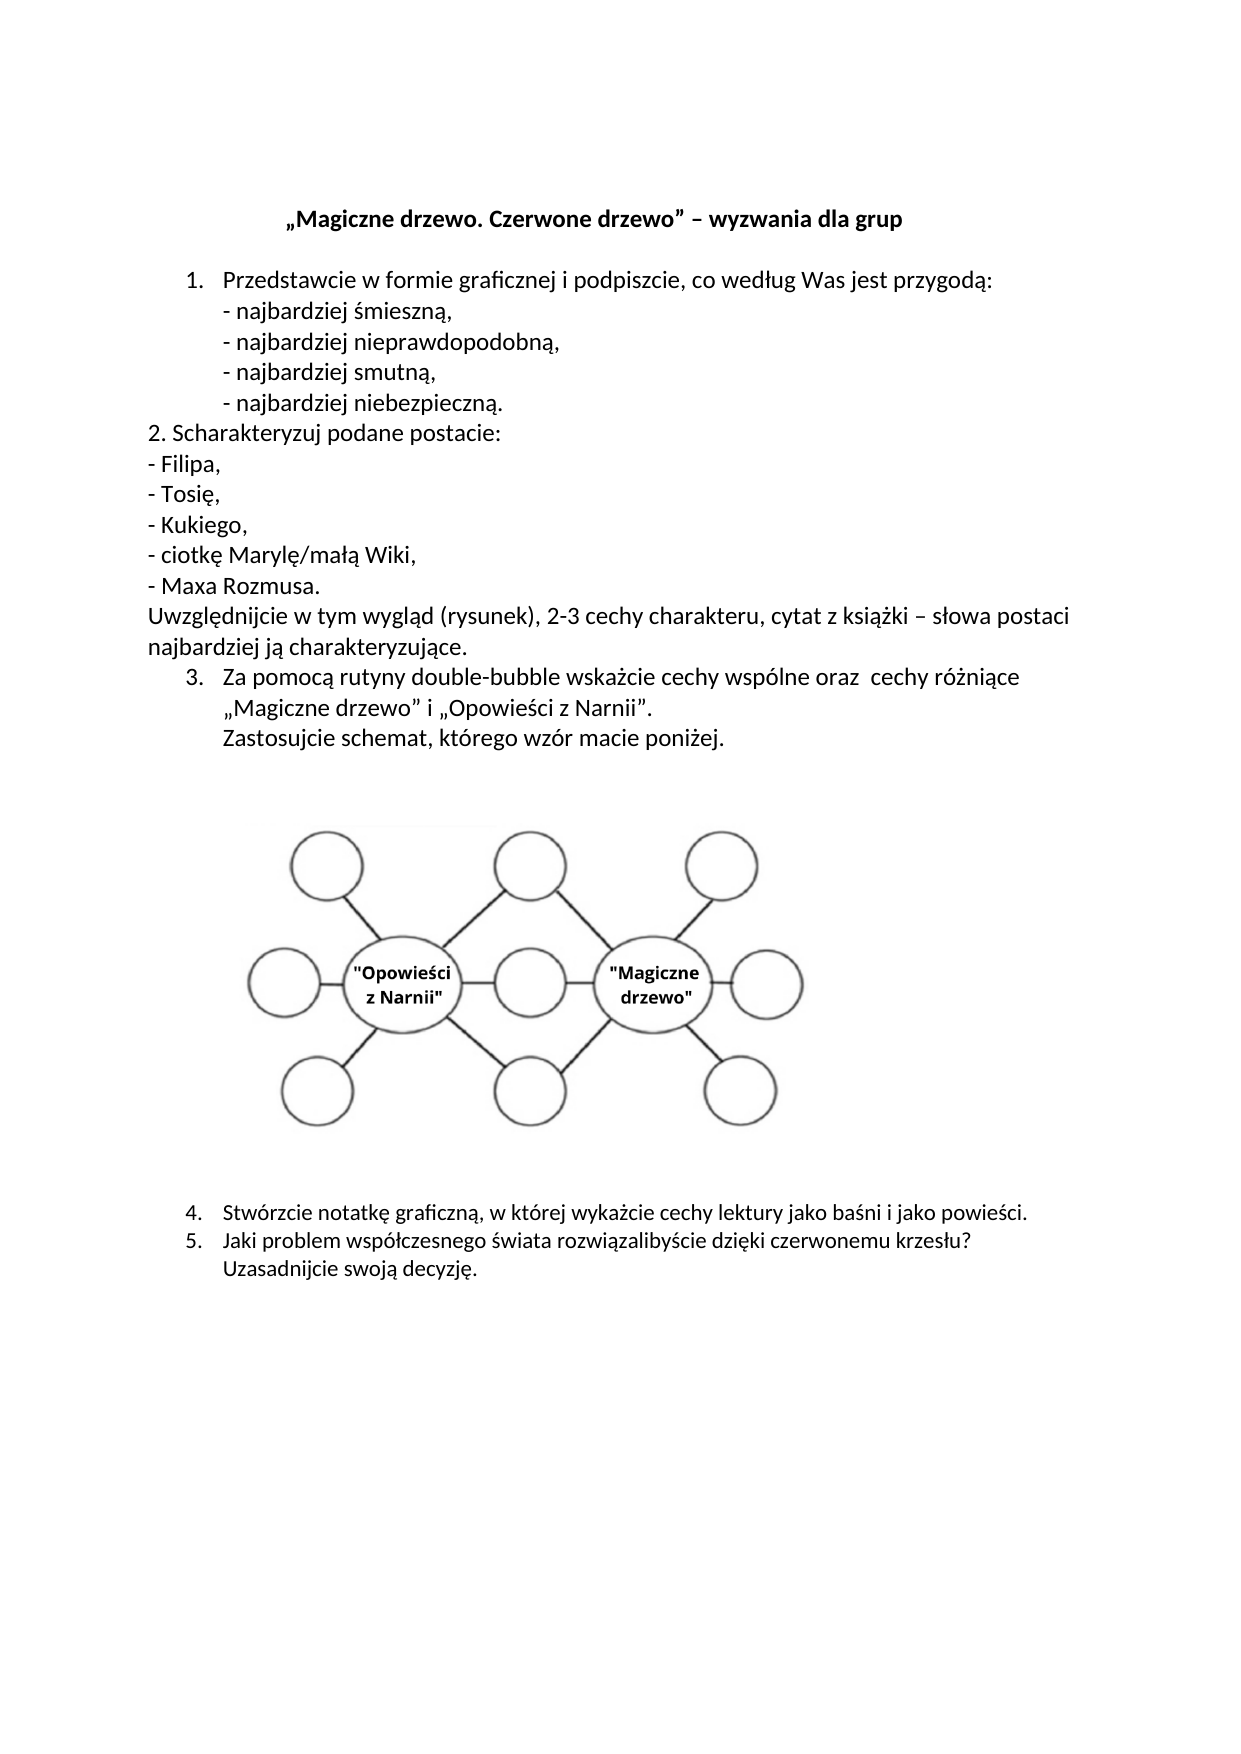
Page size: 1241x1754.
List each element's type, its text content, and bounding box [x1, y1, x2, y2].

list - najbardziej niebezpieczną. [223, 387, 1093, 417]
list Stwórzcie notatkę graficzną, w której wykażcie cechy lektury jako baśni i jako powieści. [185, 1198, 1093, 1226]
text - Maxa Rozmusa. [148, 570, 1093, 600]
list Przedstawcie w formie graficznej i podpiszcie, co według Was jest przygodą: [185, 265, 1093, 295]
text - ciotkę Marylę/małą Wiki, [148, 539, 1093, 570]
text Uwzględnijcie w tym wygląd (rysunek), 2-3 cechy charakteru, cytat z książki – słowa postaci najbardziej ją charakteryzujące. [148, 600, 1093, 661]
list „Magiczne drzewo. Czerwone drzewo” – wyzwania dla grup [223, 204, 1093, 234]
list Za pomocą rutyny double-bubble wskażcie cechy wspólne oraz cechy różniące „Magiczne drzewo” i „Opowieści z Narnii”. [185, 661, 1093, 722]
text - Kukiego, [148, 509, 1093, 539]
text 2. Scharakteryzuj podane postacie: [148, 417, 1093, 448]
list - najbardziej śmieszną, [223, 295, 1093, 326]
list Jaki problem współczesnego świata rozwiązalibyście dzięki czerwonemu krzesłu? Uzasadnijcie swoją decyzję. [185, 1226, 1093, 1282]
text - Tosię, [148, 478, 1093, 509]
list - najbardziej smutną, [223, 356, 1093, 387]
list - najbardziej nieprawdopodobną, [223, 326, 1093, 356]
text - Filipa, [148, 448, 1093, 478]
picture [222, 753, 813, 1171]
